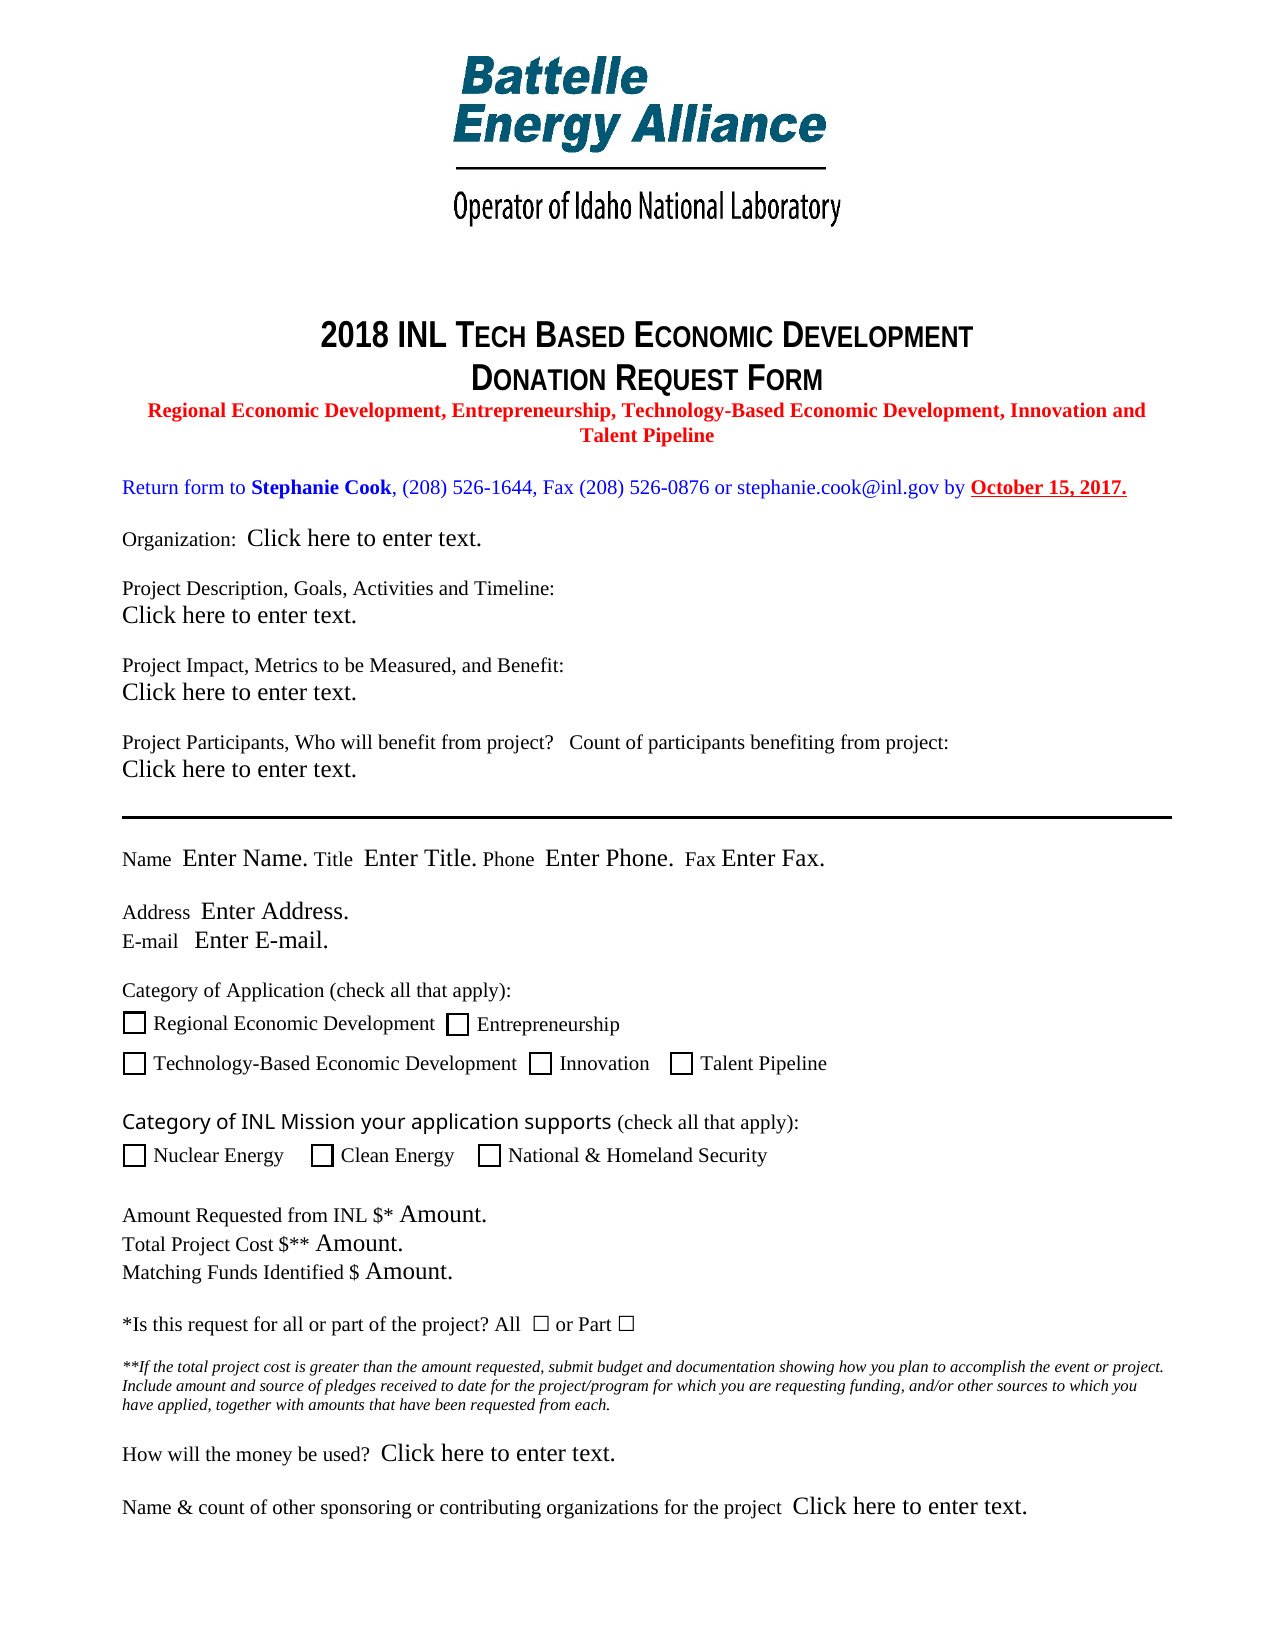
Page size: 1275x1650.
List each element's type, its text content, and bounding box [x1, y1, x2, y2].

text E-mail [122, 925, 1172, 954]
text Regional Economic Development, Entrepreneurship, Technology-Based Economic Development, Innovation and Talent Pipeline [122, 398, 1172, 447]
picture [453, 56, 841, 227]
text 2018 INL Tech Based Economic Development [122, 312, 1172, 355]
picture [476, 64, 484, 71]
text Category of INL Mission your application supports (check all that apply): [122, 1107, 1172, 1136]
text Organization: [122, 523, 1172, 552]
text Project Participants, Who will benefit from project? Count of participants benefiting from project: [122, 730, 1172, 754]
text Address [122, 896, 1172, 925]
text Category of Application (check all that apply): [122, 978, 1172, 1002]
picture [474, 78, 482, 85]
text Total Project Cost $** [122, 1228, 1172, 1256]
text Matching Funds Identified $ [122, 1256, 1172, 1285]
text Name Title Phone Fax [122, 843, 1172, 872]
text Project Impact, Metrics to be Measured, and Benefit: [122, 653, 1172, 677]
text Return form to Stephanie Cook, (208) 526-1644, Fax (208) 526-0876 or stephanie.cook@inl.gov by October 15, 2017. [122, 475, 1172, 499]
text Name & count of other sponsoring or contributing organizations for the project [122, 1491, 1172, 1520]
text How will the money be used? [122, 1438, 1172, 1467]
text Amount Requested from INL $* [122, 1199, 1172, 1228]
text Project Description, Goals, Activities and Timeline: [122, 576, 1172, 600]
text **If the total project cost is greater than the amount requested, submit budget and documentation showing how you plan to accomplish the event or project. Include amount and source of pledges received to date for the project/program for which you are requesting funding, and/or other sources to which you have applied, together with amounts that have been requested from each. [122, 1357, 1172, 1414]
text Donation Request Form [122, 355, 1172, 398]
text *Is this request for all or part of the project? All or Part [122, 1309, 1172, 1338]
